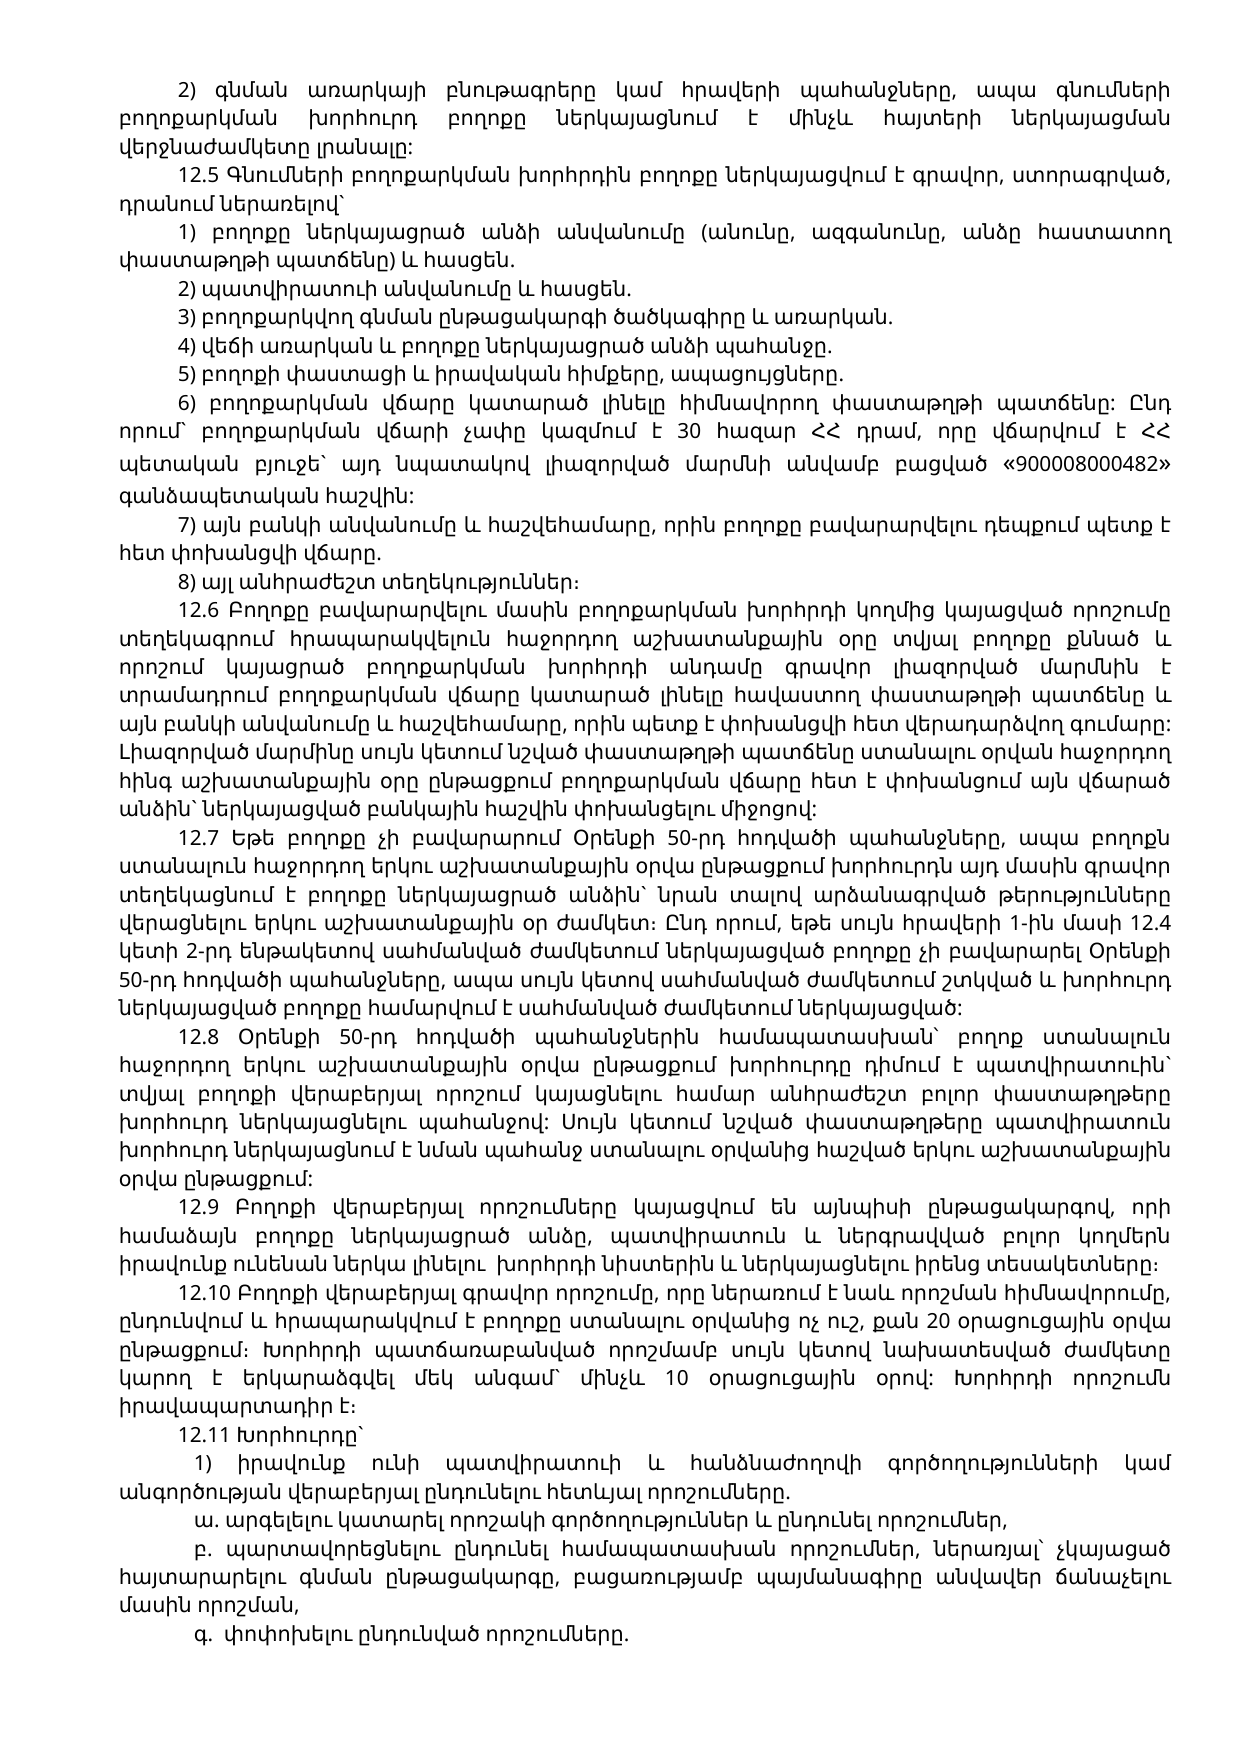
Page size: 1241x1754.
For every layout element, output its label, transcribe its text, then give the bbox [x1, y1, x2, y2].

text գ. փոփոխելու ընդունված որոշումները. [118, 1619, 1171, 1647]
text 12.7 Եթե բողոքը չի բավարարում Օրենքի 50-րդ հոդվածի պահանջները, ապա բողոքն ստանալուն հաջորդող երկու աշխատանքային օրվա ընթացքում խորհուրդն այդ մասին գրավոր տեղեկացնում է բողոքը ներկայացրած անձին` նրան տալով արձանագրված թերությունները վերացնելու երկու աշխատանքային օր ժամկետ։ Ընդ որում, եթե սույն հրավերի 1-ին մասի 12.4 կետի 2-րդ ենթակետով սահմանված ժամկետում ներկայացված բողոքը չի բավարարել Օրենքի 50-րդ հոդվածի պահանջները, ապա սույն կետով սահմանված ժամկետում շտկված և խորհուրդ ներկայացված բողոքը համարվում է սահմանված ժամկետում ներկայացված: [118, 823, 1171, 1022]
text 4) վեճի առարկան և բողոքը ներկայացրած անձի պահանջը. [118, 331, 1171, 359]
text 12.8 Օրենքի 50-րդ հոդվածի պահանջներին համապատասխան՝ բողոք ստանալուն հաջորդող երկու աշխատանքային օրվա ընթացքում խորհուրդը դիմում է պատվիրատուին` տվյալ բողոքի վերաբերյալ որոշում կայացնելու համար անհրաժեշտ բոլոր փաստաթղթերը խորհուրդ ներկայացնելու պահանջով: Սույն կետում նշված փաստաթղթերը պատվիրատուն խորհուրդ ներկայացնում է նման պահանջ ստանալու օրվանից հաշված երկու աշխատանքային օրվա ընթացքում: [118, 1022, 1171, 1192]
text 8) այլ անհրաժեշտ տեղեկություններ։ [118, 567, 1171, 595]
text 12.6 Բողոքը բավարարվելու մասին բողոքարկման խորհրդի կողմից կայացված որոշումը տեղեկագրում հրապարակվելուն հաջորդող աշխատանքային օրը տվյալ բողոքը քննած և որոշում կայացրած բողոքարկման խորհրդի անդամը գրավոր լիազորված մարմնին է տրամադրում բողոքարկման վճարը կատարած լինելը հավաստող փաստաթղթի պատճենը և այն բանկի անվանումը և հաշվեհամարը, որին պետք է փոխանցվի հետ վերադարձվող գումարը: Լիազորված մարմինը սույն կետում նշված փաստաթղթի պատճենը ստանալու օրվան հաջորդող հինգ աշխատանքային օրը ընթացքում բողոքարկման վճարը հետ է փոխանցում այն վճարած անձին` ներկայացված բանկային հաշվին փոխանցելու միջոցով: [118, 595, 1171, 823]
text 6) բողոքարկման վճարը կատարած լինելը հիմնավորող փաստաթղթի պատճենը: Ընդ որում` բողոքարկման վճարի չափը կազմում է 30 հազար ՀՀ դրամ, որը վճարվում է ՀՀ պետական բյուջե` այդ նպատակով լիազորված մարմնի անվամբ բացված «900008000482» գանձապետական հաշվին: [118, 388, 1171, 510]
text 2) գնման առարկայի բնութագրերը կամ հրավերի պահանջները, ապա գնումների բողոքարկման խորհուրդ բողոքը ներկայացնում է մինչև հայտերի ներկայացման վերջնաժամկետը լրանալը: [118, 75, 1171, 160]
text 5) բողոքի փաստացի և իրավական հիմքերը, ապացույցները. [118, 359, 1171, 388]
text ա. արգելելու կատարել որոշակի գործողություններ և ընդունել որոշումներ, [118, 1505, 1171, 1534]
text 12.10 Բողոքի վերաբերյալ գրավոր որոշումը, որը ներառում է նաև որոշման հիմնավորումը, ընդունվում և հրապարակվում է բողոքը ստանալու օրվանից ոչ ուշ, քան 20 օրացուցային օրվա ընթացքում։ Խորհրդի պատճառաբանված որոշմամբ սույն կետով նախատեսված ժամկետը կարող է երկարաձգվել մեկ անգամ` մինչև 10 օրացուցային օրով: Խորհրդի որոշումն իրավապարտադիր է։ [118, 1278, 1171, 1420]
text 1) բողոքը ներկայացրած անձի անվանումը (անունը, ազգանունը, անձը հաստատող փաստաթղթի պատճենը) և հասցեն. [118, 217, 1171, 274]
text 3) բողոքարկվող գնման ընթացակարգի ծածկագիրը և առարկան. [118, 302, 1171, 331]
text 7) այն բանկի անվանումը և հաշվեհամարը, որին բողոքը բավարարվելու դեպքում պետք է հետ փոխանցվի վճարը. [118, 510, 1171, 567]
text 12.5 Գնումների բողոքարկման խորհրդին բողոքը ներկայացվում է գրավոր, ստորագրված, դրանում ներառելով` [118, 160, 1171, 217]
text 12.9 Բողոքի վերաբերյալ որոշումները կայացվում են այնպիսի ընթացակարգով, որի համաձայն բողոքը ներկայացրած անձը, պատվիրատուն և ներգրավված բոլոր կողմերն իրավունք ունենան ներկա լինելու խորհրդի նիստերին և ներկայացնելու իրենց տեսակետները։ [118, 1192, 1171, 1278]
text 2) պատվիրատուի անվանումը և հասցեն. [118, 274, 1171, 302]
text 1) իրավունք ունի պատվիրատուի և հանձնաժողովի գործողությունների կամ անգործության վերաբերյալ ընդունելու հետևյալ որոշումները. [118, 1448, 1171, 1505]
text 12.11 Խորհուրդը` [118, 1420, 1171, 1448]
text բ. պարտավորեցնելու ընդունել համապատասխան որոշումներ, ներառյալ՝ չկայացած հայտարարելու գնման ընթացակարգը, բացառությամբ պայմանագիրը անվավեր ճանաչելու մասին որոշման, [118, 1534, 1171, 1619]
